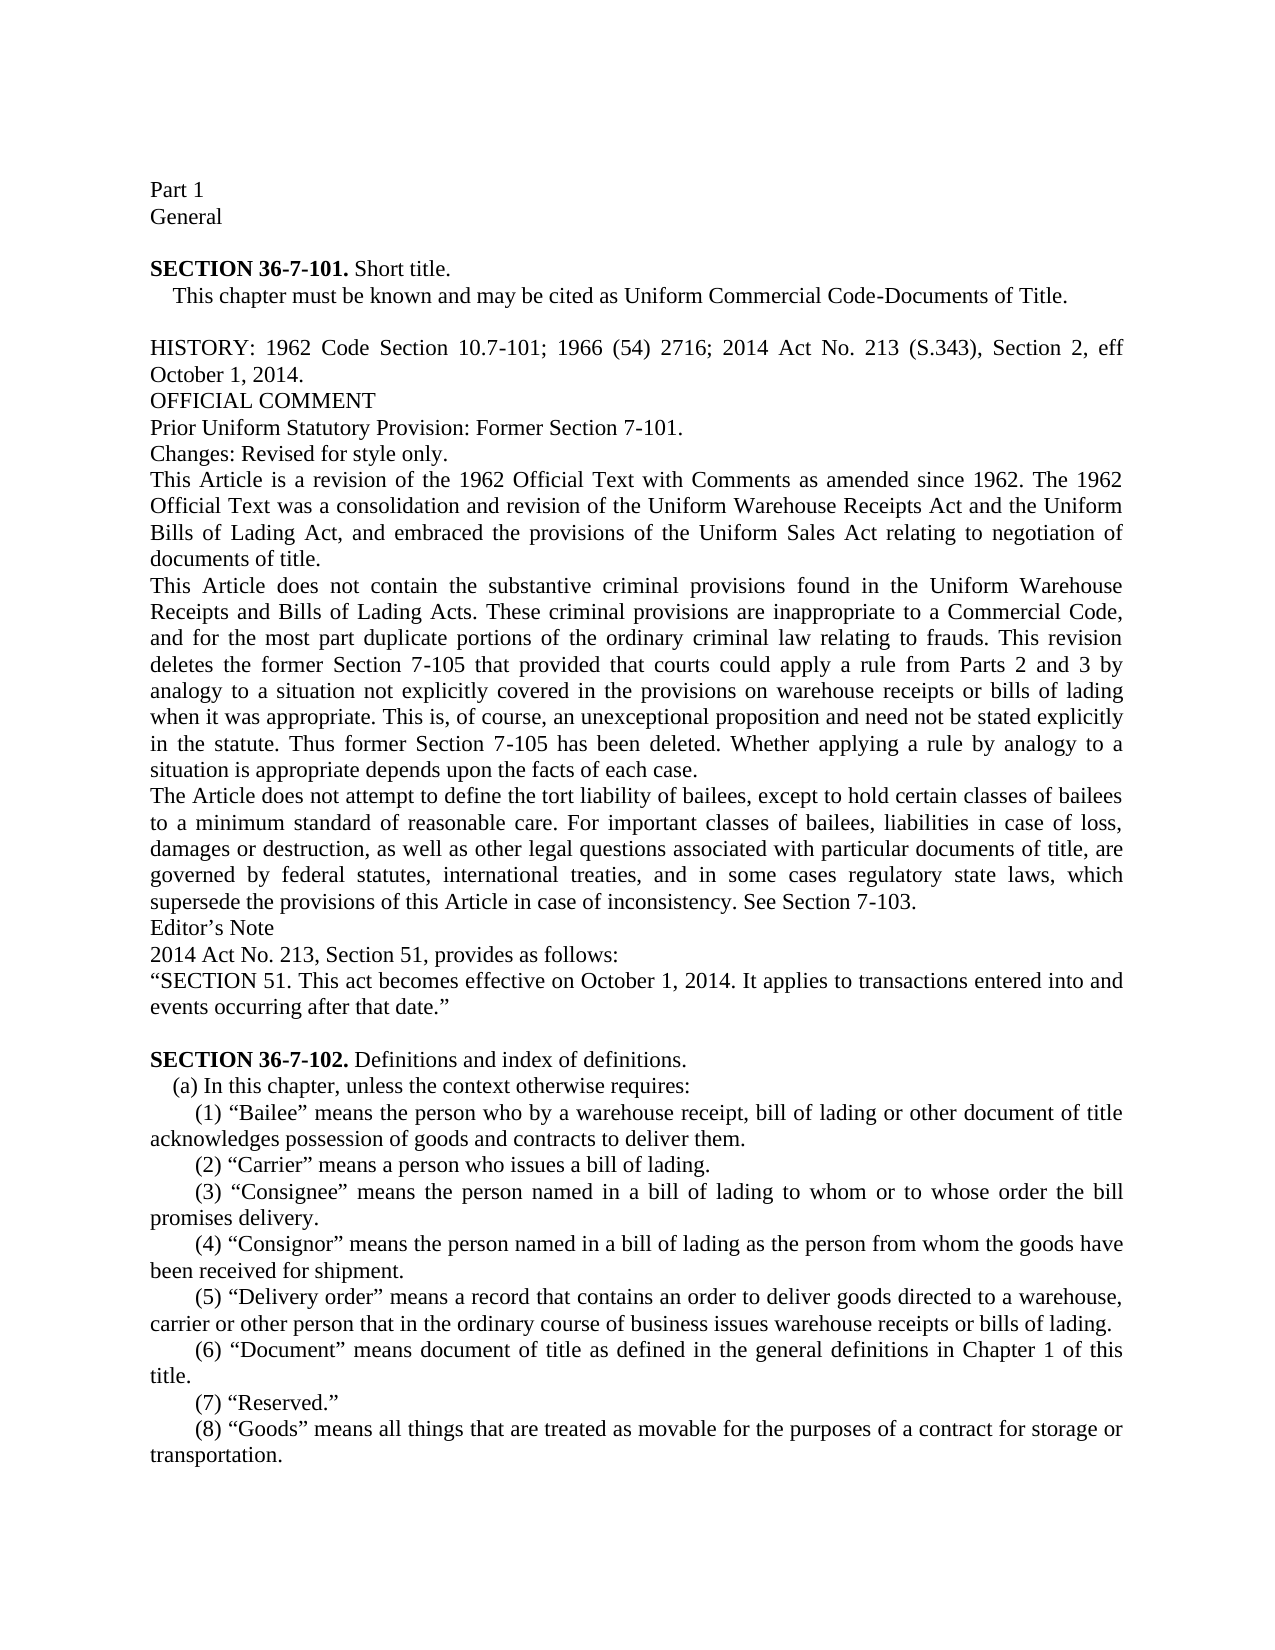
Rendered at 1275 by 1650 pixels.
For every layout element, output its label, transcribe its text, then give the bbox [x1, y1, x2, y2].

text “SECTION 51. This act becomes effective on October 1, 2014. It applies to transactions entered into and events occurring after that date.” [150, 967, 1125, 1020]
text (5) “Delivery order” means a record that contains an order to deliver goods directed to a warehouse, carrier or other person that in the ordinary course of business issues warehouse receipts or bills of lading. [150, 1283, 1125, 1336]
text This Article is a revision of the 1962 Official Text with Comments as amended since 1962. The 1962 Official Text was a consolidation and revision of the Uniform Warehouse Receipts Act and the Uniform Bills of Lading Act, and embraced the provisions of the Uniform Sales Act relating to negotiation of documents of title. [150, 466, 1125, 572]
text Part 1 [150, 176, 1125, 203]
text (7) “Reserved.” [150, 1389, 1125, 1415]
text SECTION 36-7-102. Definitions and index of definitions. [150, 1046, 1125, 1072]
text (8) “Goods” means all things that are treated as movable for the purposes of a contract for storage or transportation. [150, 1415, 1125, 1468]
text 2014 Act No. 213, Section 51, provides as follows: [150, 941, 1125, 967]
text HISTORY: 1962 Code Section 10.7-101; 1966 (54) 2716; 2014 Act No. 213 (S.343), Section 2, eff October 1, 2014. [150, 334, 1125, 387]
text (3) “Consignee” means the person named in a bill of lading to whom or to whose order the bill promises delivery. [150, 1178, 1125, 1231]
text Editor’s Note [150, 914, 1125, 941]
text Prior Uniform Statutory Provision: Former Section 7-101. [150, 413, 1125, 440]
text (2) “Carrier” means a person who issues a bill of lading. [150, 1151, 1125, 1178]
text OFFICIAL COMMENT [150, 387, 1125, 413]
text SECTION 36-7-101. Short title. [150, 255, 1125, 282]
text (a) In this chapter, unless the context otherwise requires: [150, 1072, 1125, 1099]
text This Article does not contain the substantive criminal provisions found in the Uniform Warehouse Receipts and Bills of Lading Acts. These criminal provisions are inappropriate to a Commercial Code, and for the most part duplicate portions of the ordinary criminal law relating to frauds. This revision deletes the former Section 7-105 that provided that courts could apply a rule from Parts 2 and 3 by analogy to a situation not explicitly covered in the provisions on warehouse receipts or bills of lading when it was appropriate. This is, of course, an unexceptional proposition and need not be stated explicitly in the statute. Thus former Section 7-105 has been deleted. Whether applying a rule by analogy to a situation is appropriate depends upon the facts of each case. [150, 572, 1125, 782]
text General [150, 203, 1125, 229]
text This chapter must be known and may be cited as Uniform Commercial Code-Documents of Title. [150, 282, 1125, 308]
text (6) “Document” means document of title as defined in the general definitions in Chapter 1 of this title. [150, 1336, 1125, 1389]
text (4) “Consignor” means the person named in a bill of lading as the person from whom the goods have been received for shipment. [150, 1231, 1125, 1283]
text (1) “Bailee” means the person who by a warehouse receipt, bill of lading or other document of title acknowledges possession of goods and contracts to deliver them. [150, 1099, 1125, 1151]
text Changes: Revised for style only. [150, 440, 1125, 466]
text The Article does not attempt to define the tort liability of bailees, except to hold certain classes of bailees to a minimum standard of reasonable care. For important classes of bailees, liabilities in case of loss, damages or destruction, as well as other legal questions associated with particular documents of title, are governed by federal statutes, international treaties, and in some cases regulatory state laws, which supersede the provisions of this Article in case of inconsistency. See Section 7-103. [150, 782, 1125, 914]
